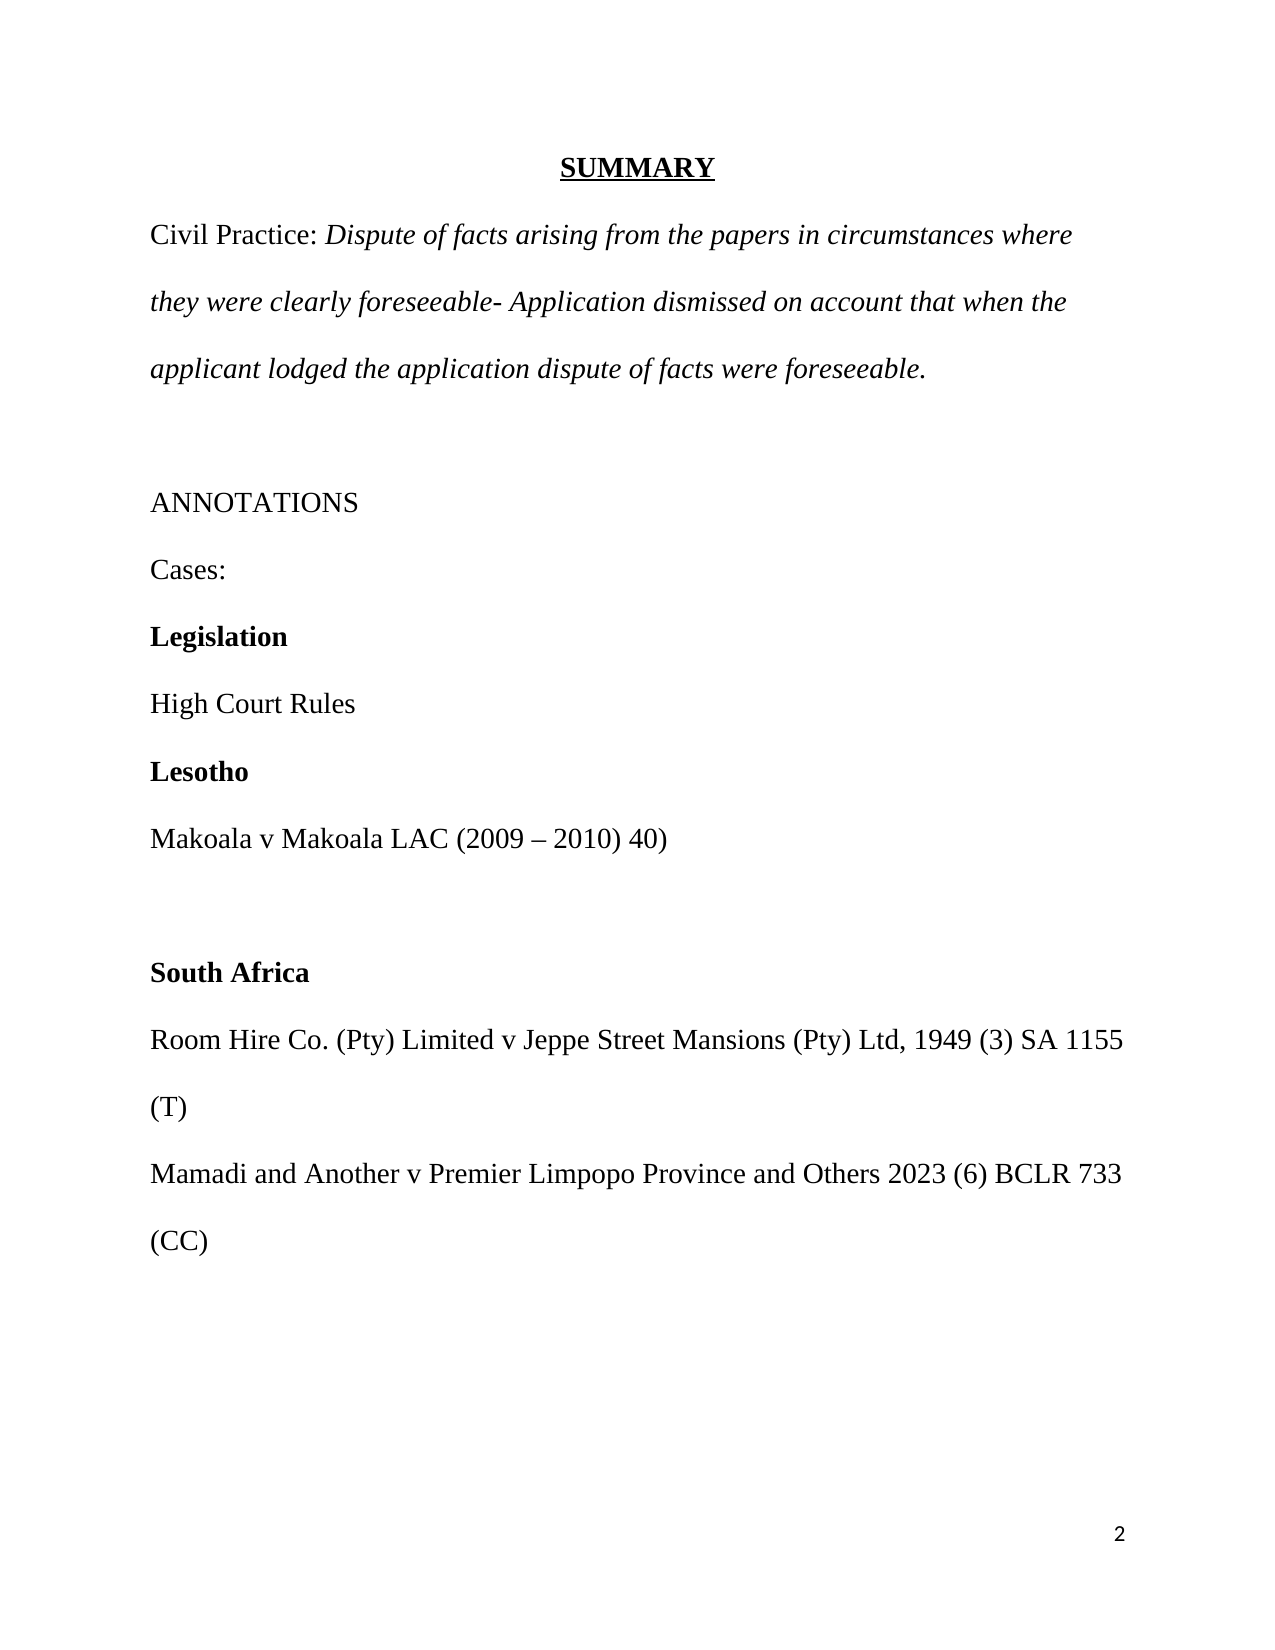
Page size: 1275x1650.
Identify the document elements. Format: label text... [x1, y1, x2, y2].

text High Court Rules [150, 687, 1125, 720]
text South Africa [150, 955, 1125, 988]
text Cases: [150, 552, 1125, 586]
text Mamadi and Another v Premier Limpopo Province and Others 2023 (6) BCLR 733 (CC) [150, 1156, 1125, 1257]
text ANNOTATIONS [150, 485, 1125, 519]
text Lesotho [150, 754, 1125, 787]
text SUMMARY [150, 150, 1125, 183]
text Legislation [150, 619, 1125, 653]
text Makoala v Makoala LAC (2009 – 2010) 40) [150, 821, 1125, 854]
text Room Hire Co. (Pty) Limited v Jeppe Street Mansions (Pty) Ltd, 1949 (3) SA 1155 (T) [150, 1022, 1125, 1123]
text Civil Practice: Dispute of facts arising from the papers in circumstances where they were clearly foreseeable- Application dismissed on account that when the applicant lodged the application dispute of facts were foreseeable. [150, 217, 1125, 385]
